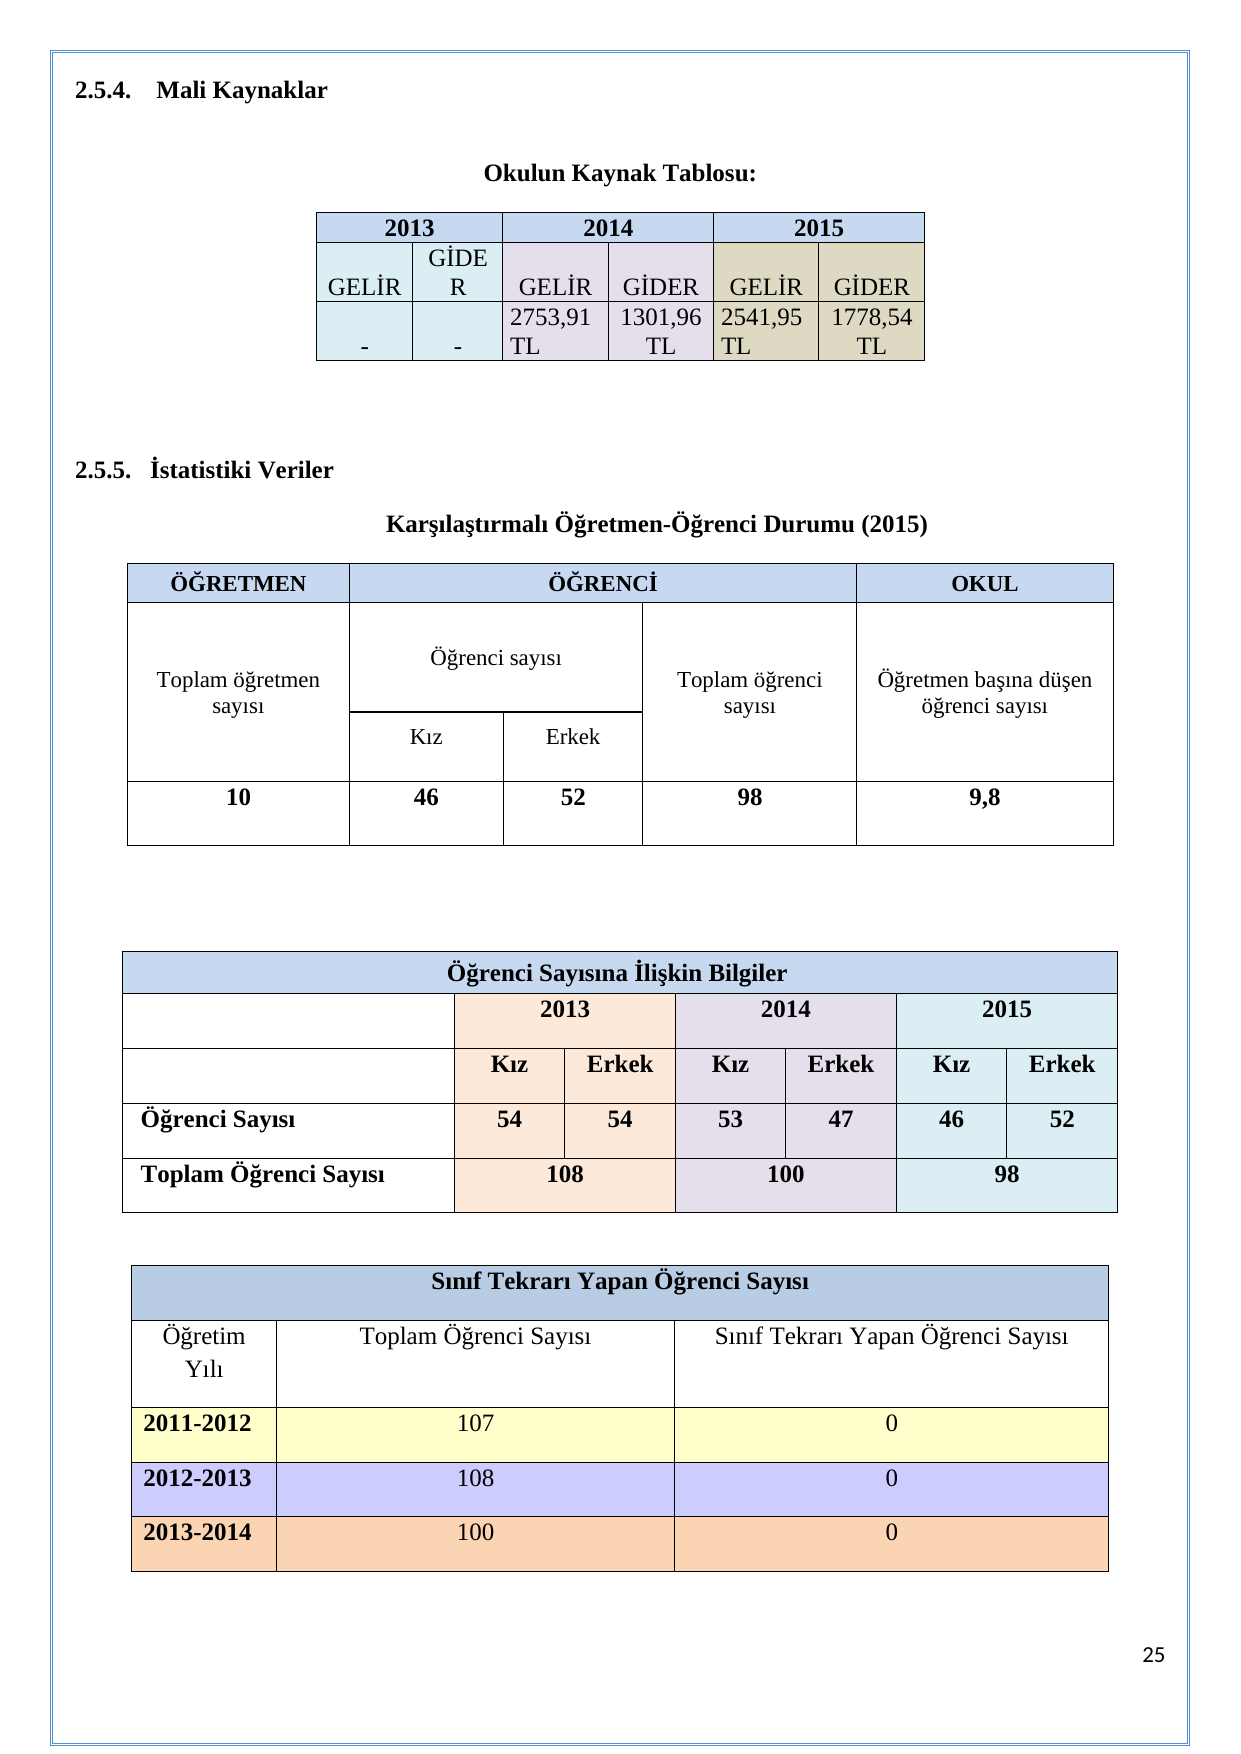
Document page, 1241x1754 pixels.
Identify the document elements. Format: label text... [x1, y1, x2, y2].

table_cell GİDER [413, 243, 502, 301]
table_cell 47 [786, 1104, 896, 1158]
table_cell Öğretmen başına düşen öğrenci sayısı [857, 603, 1113, 781]
table_cell Toplam öğrenci sayısı [643, 603, 856, 781]
table_cell GİDER [819, 243, 924, 301]
table_cell [123, 1049, 454, 1103]
table_header 2013 [317, 213, 502, 242]
table_header 2015 [714, 213, 924, 242]
table_cell 98 [643, 782, 856, 845]
table_cell 0 [675, 1517, 1108, 1571]
table_cell Toplam Öğrenci Sayısı [277, 1321, 674, 1407]
table_cell Kız [455, 1049, 564, 1103]
table_cell 2011-2012 [132, 1408, 276, 1462]
table_header Sınıf Tekrarı Yapan Öğrenci Sayısı [132, 1266, 1108, 1320]
table_cell Öğrenci Sayısı [123, 1104, 454, 1158]
table_cell GELİR [714, 243, 818, 301]
table_cell 9,8 [857, 782, 1113, 845]
text Karşılaştırmalı Öğretmen-Öğrenci Durumu (2015) [94, 509, 1165, 538]
table_cell GİDER [609, 243, 713, 301]
table_cell Toplam öğretmen sayısı [128, 603, 349, 781]
table_cell 2013-2014 [132, 1517, 276, 1571]
table_cell GELİR [503, 243, 608, 301]
table_cell 100 [676, 1159, 896, 1212]
table_cell 2753,91TL [503, 302, 608, 360]
list İstatistiki Veriler [75, 456, 1165, 484]
table_cell Erkek [565, 1049, 675, 1103]
table_cell 2015 [897, 994, 1117, 1048]
table_cell 2012-2013 [132, 1463, 276, 1516]
table_cell Öğrenci sayısı [350, 603, 642, 711]
table_cell Erkek [504, 713, 642, 781]
table_cell 54 [455, 1104, 564, 1158]
text Okulun Kaynak Tablosu: [75, 158, 1165, 186]
table_cell 2013 [455, 994, 675, 1048]
table_header 2014 [503, 213, 713, 242]
table_cell 46 [350, 782, 503, 845]
table_header ÖĞRETMEN [128, 564, 349, 602]
table_cell GELİR [317, 243, 412, 301]
table_header Öğrenci Sayısına İlişkin Bilgiler [123, 952, 1117, 993]
table_cell 2541,95TL [714, 302, 818, 360]
table_cell Kız [350, 713, 503, 781]
table_cell [123, 994, 454, 1048]
table_cell 0 [675, 1463, 1108, 1516]
table_cell 1778,54TL [819, 302, 924, 360]
table_cell 52 [1007, 1104, 1117, 1158]
table_cell 10 [128, 782, 349, 845]
table_cell - [413, 302, 502, 360]
table_cell 52 [504, 782, 642, 845]
table_cell Öğretim Yılı [132, 1321, 276, 1407]
table_cell - [317, 302, 412, 360]
table_cell Kız [897, 1049, 1006, 1103]
table_cell 2014 [676, 994, 896, 1048]
table_header ÖĞRENCİ [350, 564, 856, 602]
table_cell 0 [675, 1408, 1108, 1462]
table_cell 107 [277, 1408, 674, 1462]
table_cell 100 [277, 1517, 674, 1571]
table_header OKUL [857, 564, 1113, 602]
table_cell 1301,96TL [609, 302, 713, 360]
table_cell 108 [277, 1463, 674, 1516]
table_cell Toplam Öğrenci Sayısı [123, 1159, 454, 1212]
table_cell Erkek [786, 1049, 896, 1103]
table_cell 46 [897, 1104, 1006, 1158]
table_cell 98 [897, 1159, 1117, 1212]
table_cell Kız [676, 1049, 785, 1103]
table_cell 54 [565, 1104, 675, 1158]
table_cell 53 [676, 1104, 785, 1158]
table_cell 108 [455, 1159, 675, 1212]
table_cell Sınıf Tekrarı Yapan Öğrenci Sayısı [675, 1321, 1108, 1407]
list Mali Kaynaklar [75, 75, 1165, 104]
table_cell Erkek [1007, 1049, 1117, 1103]
